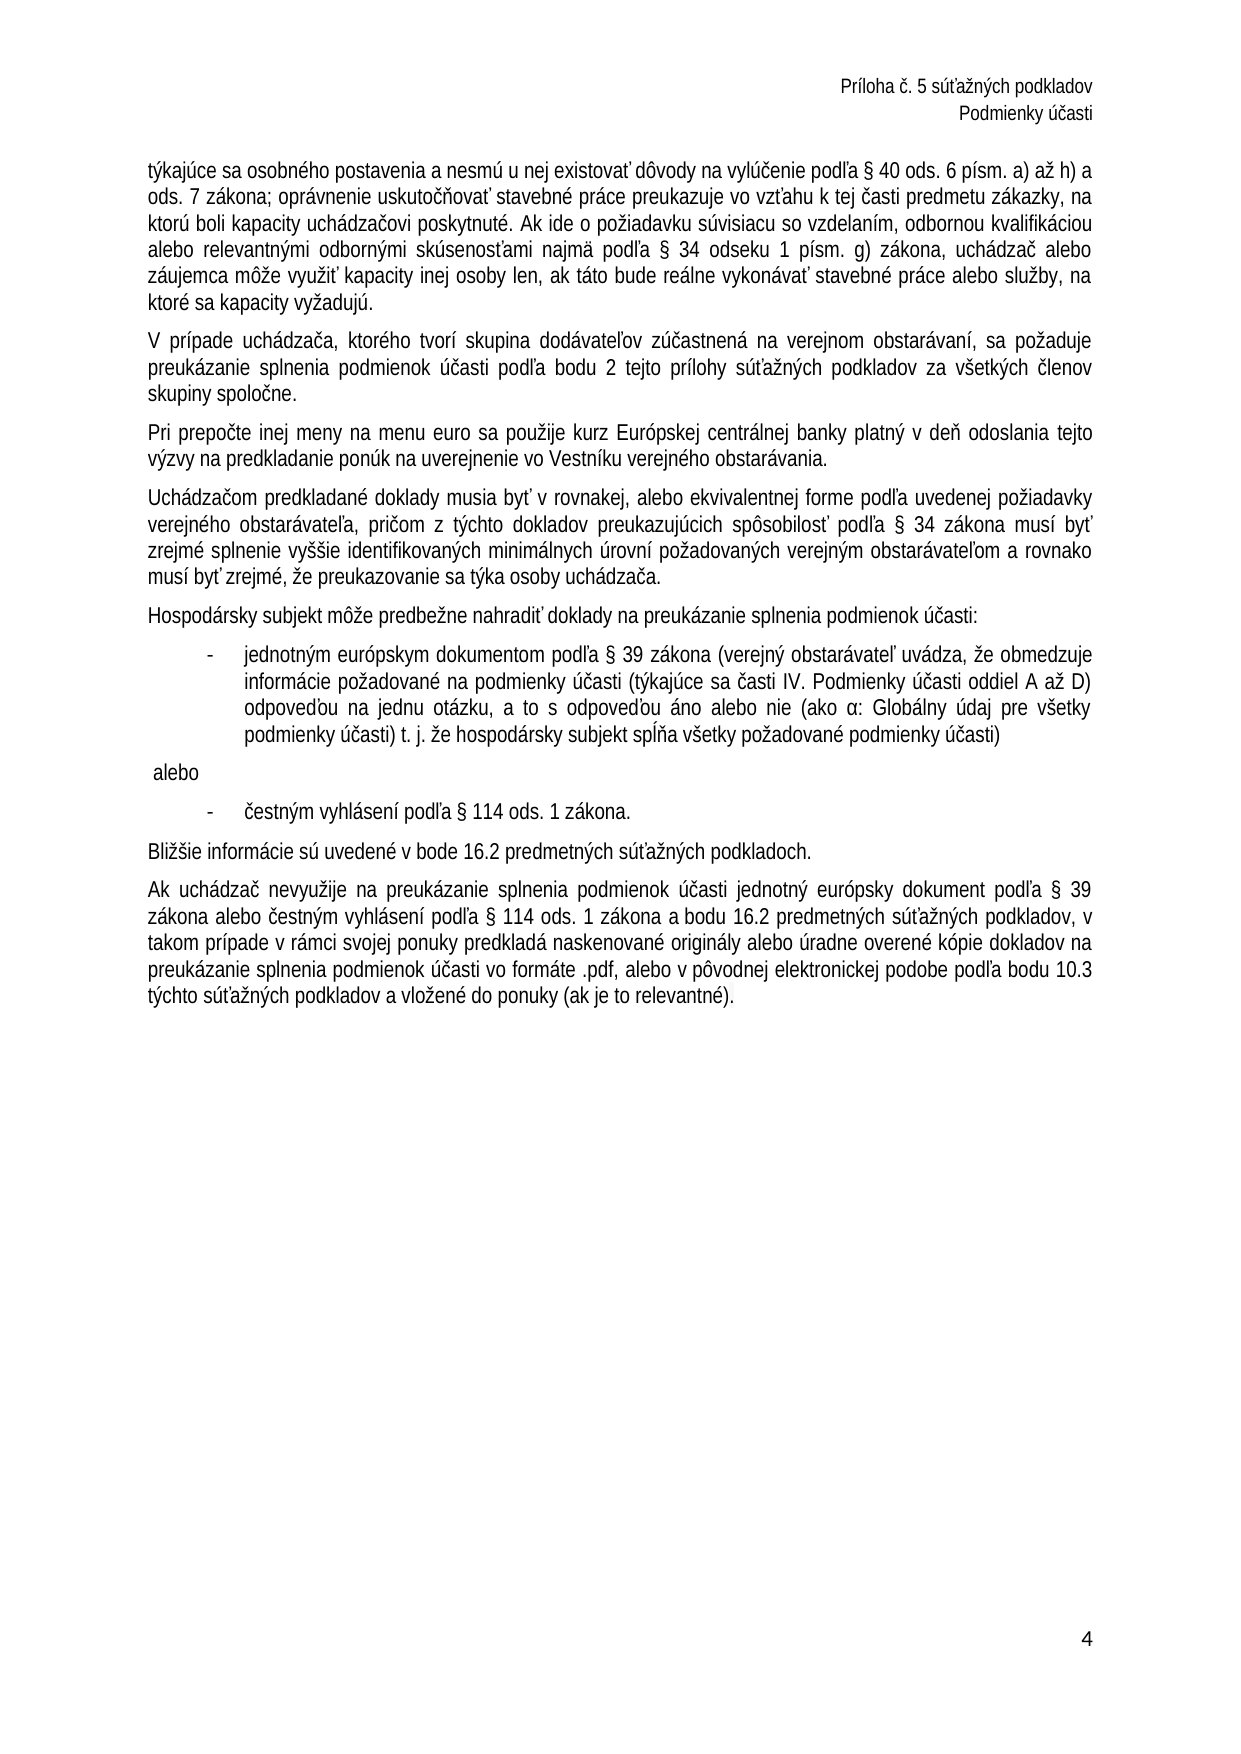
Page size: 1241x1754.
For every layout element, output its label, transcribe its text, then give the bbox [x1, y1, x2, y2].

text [148, 157, 1093, 315]
list čestným vyhlásení podľa § 114 ods. 1 zákona. [207, 798, 1093, 825]
list jednotným európskym dokumentom podľa § 39 zákona (verejný obstarávateľ uvádza, že obmedzuje informácie požadované na podmienky účasti (týkajúce sa časti IV. Podmienky účasti oddiel A až D) odpoveďou na jednu otázku, a to s odpoveďou áno alebo nie (ako α: Globálny údaj pre všetky podmienky účasti) t. j. že hospodársky subjekt spĺňa všetky požadované podmienky účasti) [207, 641, 1093, 747]
text Ak uchádzač nevyužije na preukázanie splnenia podmienok účasti jednotný európsky dokument podľa § 39 zákona alebo čestným vyhlásení podľa § 114 ods. 1 zákona a bodu 16.2 predmetných súťažných podkladov, v takom prípade v rámci svojej ponuky predkladá naskenované originály alebo úradne overené kópie dokladov na preukázanie splnenia podmienok účasti vo formáte .pdf, alebo v pôvodnej elektronickej podobe podľa bodu 10.3 týchto súťažných podkladov a vložené do ponuky (ak je to relevantné). [148, 876, 1093, 1008]
text Bližšie informácie sú uvedené v bode 16.2 predmetných súťažných podkladoch. [148, 838, 1093, 864]
text Hospodársky subjekt môže predbežne nahradiť doklady na preukázanie splnenia podmienok účasti: [148, 602, 1093, 628]
text Pri prepočte inej meny na menu euro sa použije kurz Európskej centrálnej banky platný v deň odoslania tejto výzvy na predkladanie ponúk na uverejnenie vo Vestníku verejného obstarávania. [148, 419, 1093, 472]
text Uchádzačom predkladané doklady musia byť v rovnakej, alebo ekvivalentnej forme podľa uvedenej požiadavky verejného obstarávateľa, pričom z týchto dokladov preukazujúcich spôsobilosť podľa § 34 zákona musí byť zrejmé splnenie vyššie identifikovaných minimálnych úrovní požadovaných verejným obstarávateľom a rovnako musí byť zrejmé, že preukazovanie sa týka osoby uchádzača. [148, 484, 1093, 589]
text V prípade uchádzača, ktorého tvorí skupina dodávateľov zúčastnená na verejnom obstarávaní, sa požaduje preukázanie splnenia podmienok účasti podľa bodu 2 tejto prílohy súťažných podkladov za všetkých členov skupiny spoločne. [148, 327, 1093, 406]
text alebo [148, 759, 1093, 786]
